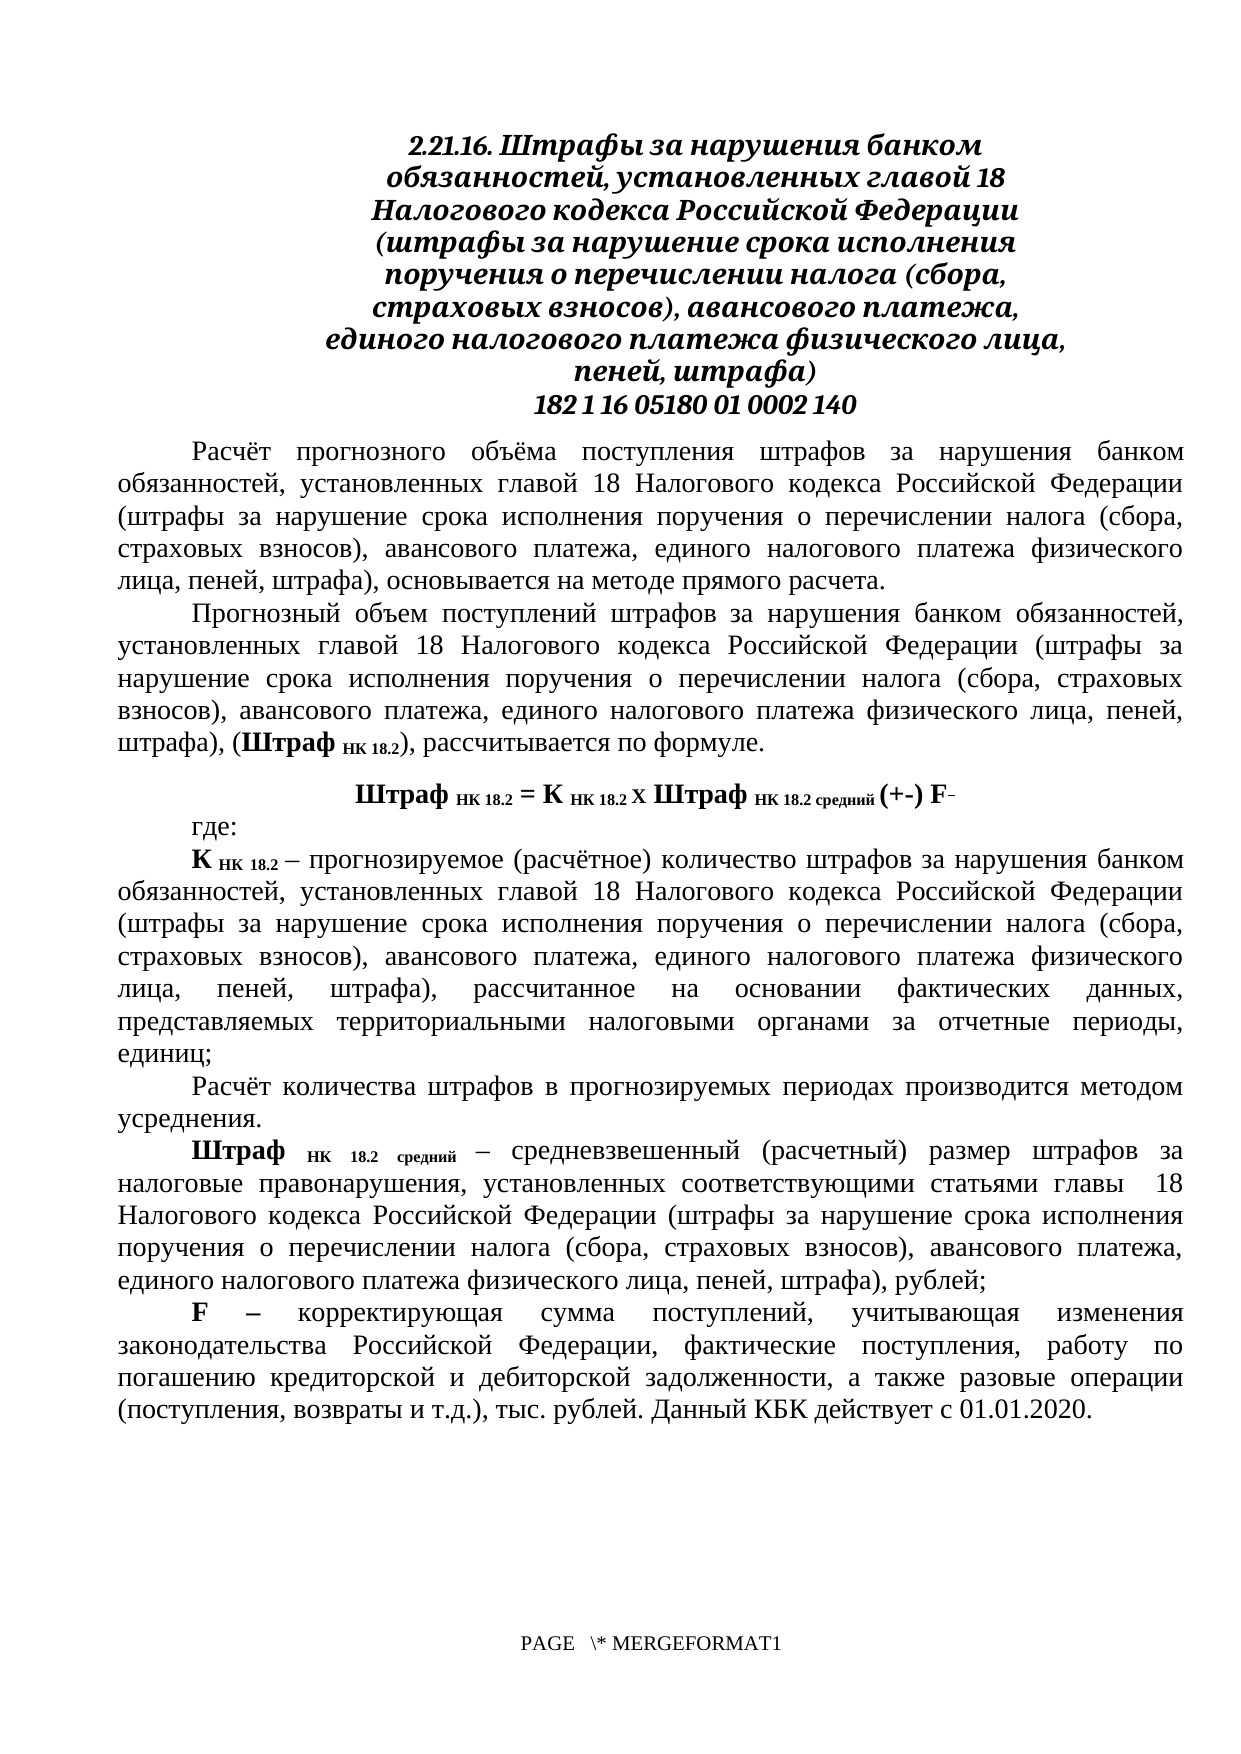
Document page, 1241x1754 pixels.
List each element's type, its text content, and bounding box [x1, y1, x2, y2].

text К НК 18.2 – прогнозируемое (расчётное) количество штрафов за нарушения банком обязанностей, установленных главой 18 Налогового кодекса Российской Федерации (штрафы за нарушение срока исполнения поручения о перечислении налога (сбора, страховых взносов), авансового платежа, единого налогового платежа физического лица, пеней, штрафа), рассчитанное на основании фактических данных, представляемых территориальными налоговыми органами за отчетные периоды, единиц; [117, 842, 1185, 1068]
text где: [117, 809, 1185, 842]
text Расчёт прогнозного объёма поступления штрафов за нарушения банком обязанностей, установленных главой 18 Налогового кодекса Российской Федерации (штрафы за нарушение срока исполнения поручения о перечислении налога (сбора, страховых взносов), авансового платежа, единого налогового платежа физического лица, пеней, штрафа), основывается на методе прямого расчета. [117, 434, 1185, 596]
text F – корректирующая сумма поступлений, учитывающая изменения законодательства Российской Федерации, фактические поступления, работу по погашению кредиторской и дебиторской задолженности, а также разовые операции (поступления, возвраты и т.д.), тыс. рублей. Данный КБК действует с 01.01.2020. [117, 1295, 1185, 1425]
text Прогнозный объем поступлений штрафов за нарушения банком обязанностей, установленных главой 18 Налогового кодекса Российской Федерации (штрафы за нарушение срока исполнения поручения о перечислении налога (сбора, страховых взносов), авансового платежа, единого налогового платежа физического лица, пеней, штрафа), (Штраф НК 18.2), рассчитывается по формуле. [117, 596, 1185, 758]
text Штраф НК 18.2 = К НК 18.2 Х Штраф НК 18.2 средний (+-) F [117, 777, 1185, 809]
text 2.21.16. Штрафы за нарушения банком обязанностей, установленных главой 18 Налогового кодекса Российской Федерации (штрафы за нарушение срока исполнения поручения о перечислении налога (сбора, страховых взносов), авансового платежа, единого налогового платежа физического лица, пеней, штрафа) 182 1 16 05180 01 0002 140 [324, 130, 1067, 421]
text Расчёт количества штрафов в прогнозируемых периодах производится методом усреднения. [117, 1068, 1185, 1133]
text Штраф НК 18.2 средний – средневзвешенный (расчетный) размер штрафов за налоговые правонарушения, установленных соответствующими статьями главы 18 Налогового кодекса Российской Федерации (штрафы за нарушение срока исполнения поручения о перечислении налога (сбора, страховых взносов), авансового платежа, единого налогового платежа физического лица, пеней, штрафа), рублей; [117, 1133, 1185, 1295]
